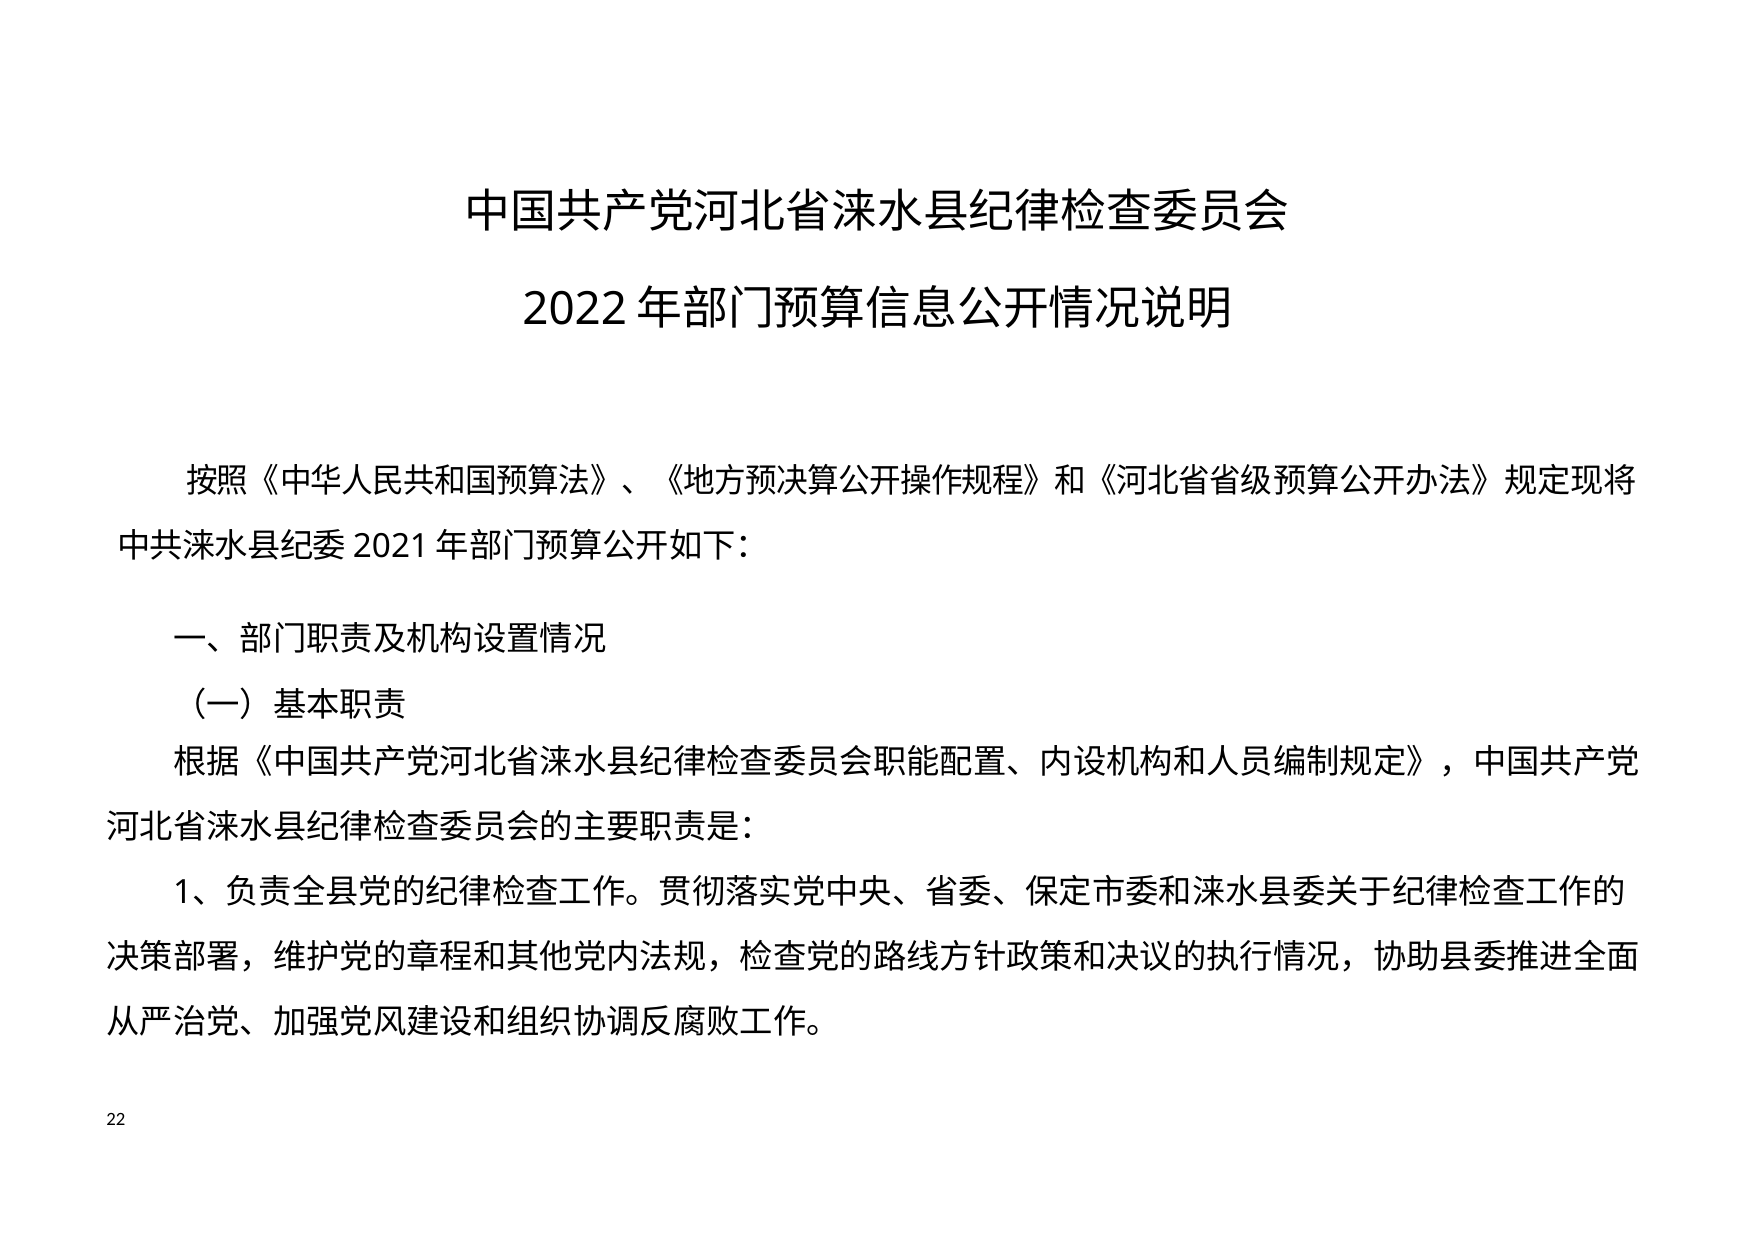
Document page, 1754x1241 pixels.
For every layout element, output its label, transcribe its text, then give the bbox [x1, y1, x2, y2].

text （一）基本职责 [106, 668, 1648, 726]
text 中国共产党河北省涞水县纪律检查委员会 [106, 159, 1648, 256]
list 一、部门职责及机构设置情况 [106, 603, 1648, 668]
subtitle 按照《中华人民共和国预算法》、《地方预决算公开操作规程》和《河北省省级预算公开办法》规定现将中共涞水县纪委2021年部门预算公开如下： [117, 446, 1637, 576]
text 根据《中国共产党河北省涞水县纪律检查委员会职能配置、内设机构和人员编制规定》，中国共产党河北省涞水县纪律检查委员会的主要职责是： [106, 726, 1648, 856]
text 1、负责全县党的纪律检查工作。贯彻落实党中央、省委、保定市委和涞水县委关于纪律检查工作的决策部署，维护党的章程和其他党内法规，检查党的路线方针政策和决议的执行情况，协助县委推进全面从严治党、加强党风建设和组织协调反腐败工作。 [106, 856, 1648, 1051]
text 2022年部门预算信息公开情况说明 [106, 256, 1648, 354]
